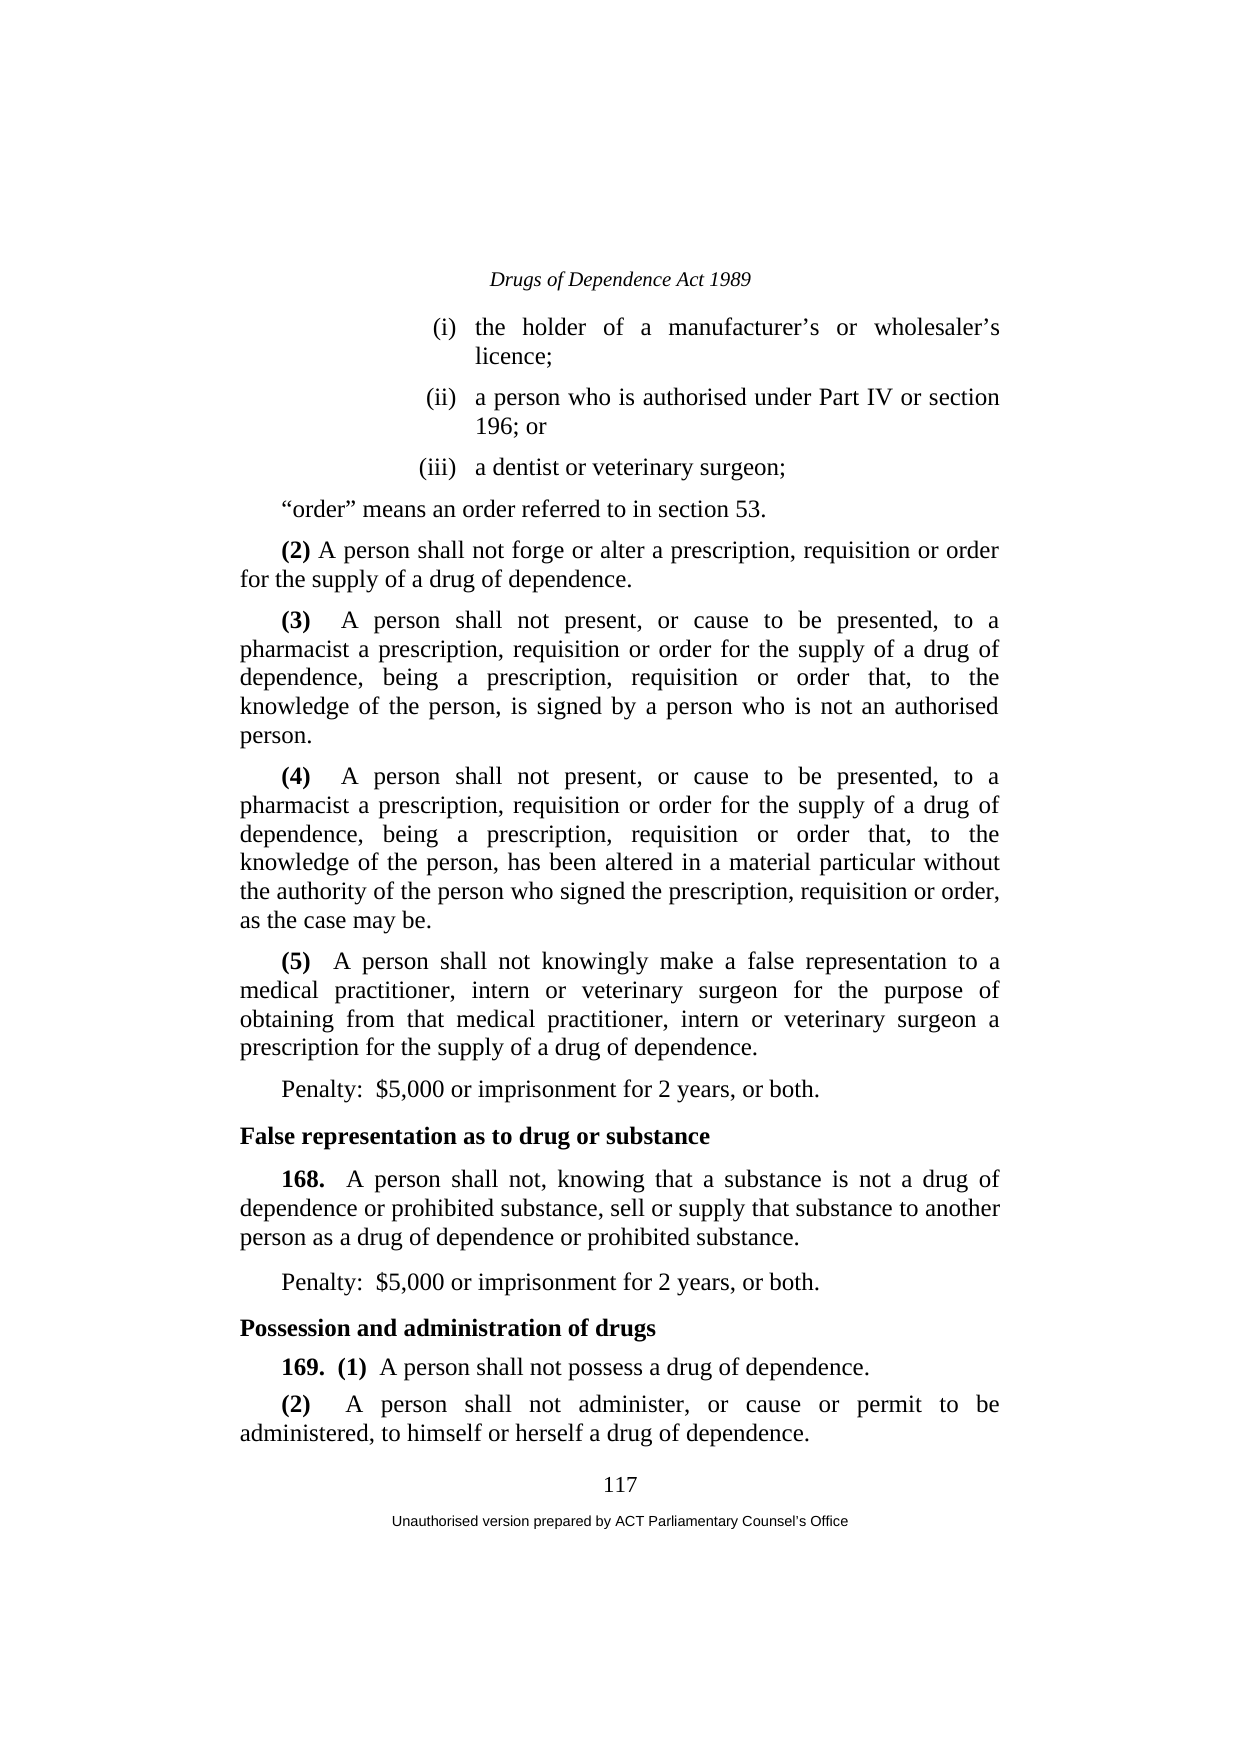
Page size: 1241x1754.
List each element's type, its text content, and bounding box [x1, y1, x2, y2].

text 169. (1) A person shall not possess a drug of dependence. [239, 1352, 1001, 1381]
text (4) A person shall not present, or cause to be presented, to a pharmacist a prescription, requisition or order for the supply of a drug of dependence, being a prescription, requisition or order that, to the knowledge of the person, has been altered in a material particular without the authority of the person who signed the prescription, requisition or order, as the case may be. [239, 761, 1001, 934]
text (i) the holder of a manufacturer’s or wholesaler’s licence; [235, 312, 1001, 370]
text (2) A person shall not administer, or cause or permit to be administered, to himself or herself a drug of dependence. [239, 1389, 1001, 1447]
text “order” means an order referred to in section 53. [281, 494, 1001, 522]
text Penalty: $5,000 or imprisonment for 2 years, or both. [239, 1267, 1001, 1296]
text (5) A person shall not knowingly make a false representation to a medical practitioner, intern or veterinary surgeon for the purpose of obtaining from that medical practitioner, intern or veterinary surgeon a prescription for the supply of a drug of dependence. [239, 946, 1001, 1061]
subtitle Possession and administration of drugs [239, 1313, 1001, 1342]
text 168. A person shall not, knowing that a substance is not a drug of dependence or prohibited substance, sell or supply that substance to another person as a drug of dependence or prohibited substance. [239, 1164, 1001, 1251]
text (ii) a person who is authorised under Part IV or section 196; or [235, 382, 1001, 440]
text (iii) a dentist or veterinary surgeon; [235, 452, 1001, 481]
text (3) A person shall not present, or cause to be presented, to a pharmacist a prescription, requisition or order for the supply of a drug of dependence, being a prescription, requisition or order that, to the knowledge of the person, is signed by a person who is not an authorised person. [239, 605, 1001, 749]
text Penalty: $5,000 or imprisonment for 2 years, or both. [239, 1074, 1001, 1102]
subtitle False representation as to drug or substance [239, 1121, 1001, 1150]
text (2) A person shall not forge or alter a prescription, requisition or order for the supply of a drug of dependence. [239, 535, 1001, 592]
